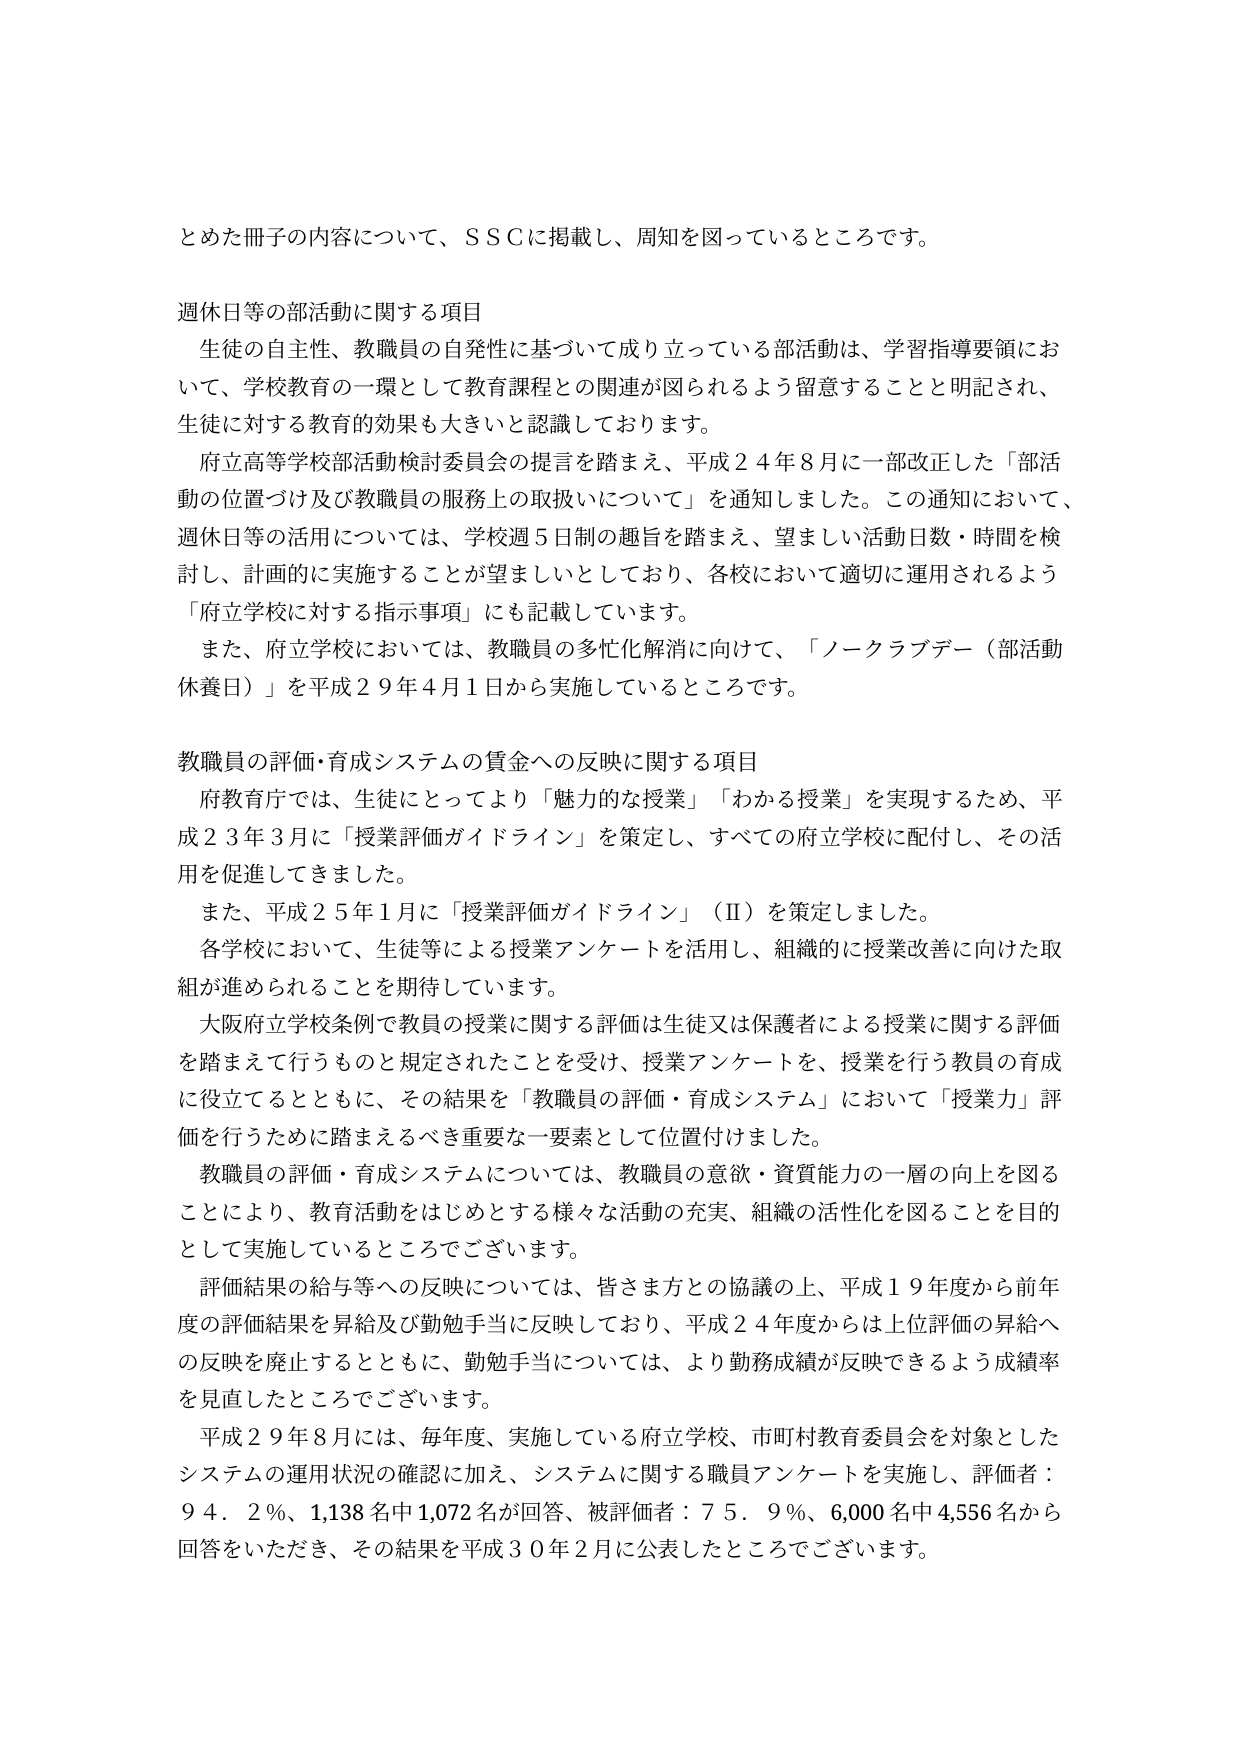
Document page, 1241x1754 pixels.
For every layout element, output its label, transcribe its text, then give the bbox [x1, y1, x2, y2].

text 週休日等の部活動に関する項目 [177, 292, 1063, 329]
text 生徒の自主性、教職員の自発性に基づいて成り立っている部活動は、学習指導要領において、学校教育の一環として教育課程との関連が図られるよう留意することと明記され、生徒に対する教育的効果も大きいと認識しております。 [177, 329, 1063, 442]
text 教職員の評価･育成システムの賃金への反映に関する項目 [177, 742, 1063, 779]
text 平成２９年８月には、毎年度、実施している府立学校、市町村教育委員会を対象としたシステムの運用状況の確認に加え、システムに関する職員アンケートを実施し、評価者：９４．２％、1,138名中1,072名が回答、被評価者：７５．９％、6,000名中4,556名から回答をいただき、その結果を平成３０年２月に公表したところでございます。 [177, 1417, 1063, 1567]
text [177, 217, 1063, 254]
text 各学校において、生徒等による授業アンケートを活用し、組織的に授業改善に向けた取組が進められることを期待しています。 [177, 929, 1063, 1004]
text 教職員の評価・育成システムについては、教職員の意欲・資質能力の一層の向上を図ることにより、教育活動をはじめとする様々な活動の充実、組織の活性化を図ることを目的として実施しているところでございます。 [177, 1154, 1063, 1267]
text 府立高等学校部活動検討委員会の提言を踏まえ、平成２４年８月に一部改正した「部活動の位置づけ及び教職員の服務上の取扱いについて」を通知しました。この通知において、週休日等の活用については、学校週５日制の趣旨を踏まえ、望ましい活動日数・時間を検討し、計画的に実施することが望ましいとしており、各校において適切に運用されるよう「府立学校に対する指示事項」にも記載しています。 [177, 442, 1063, 629]
text 府教育庁では、生徒にとってより「魅力的な授業」「わかる授業」を実現するため、平成２３年３月に「授業評価ガイドライン」を策定し、すべての府立学校に配付し、その活用を促進してきました。 [177, 779, 1063, 892]
text また、府立学校においては、教職員の多忙化解消に向けて、「ノークラブデー（部活動休養日）」を平成２９年４月１日から実施しているところです。 [177, 629, 1063, 704]
text 評価結果の給与等への反映については、皆さま方との協議の上、平成１９年度から前年度の評価結果を昇給及び勤勉手当に反映しており、平成２４年度からは上位評価の昇給への反映を廃止するとともに、勤勉手当については、より勤務成績が反映できるよう成績率を見直したところでございます。 [177, 1267, 1063, 1417]
text 大阪府立学校条例で教員の授業に関する評価は生徒又は保護者による授業に関する評価を踏まえて行うものと規定されたことを受け、授業アンケートを、授業を行う教員の育成に役立てるとともに、その結果を「教職員の評価・育成システム」において「授業力」評価を行うために踏まえるべき重要な一要素として位置付けました。 [177, 1004, 1063, 1154]
text また、平成２５年１月に「授業評価ガイドライン」（Ⅱ）を策定しました。 [177, 892, 1063, 929]
